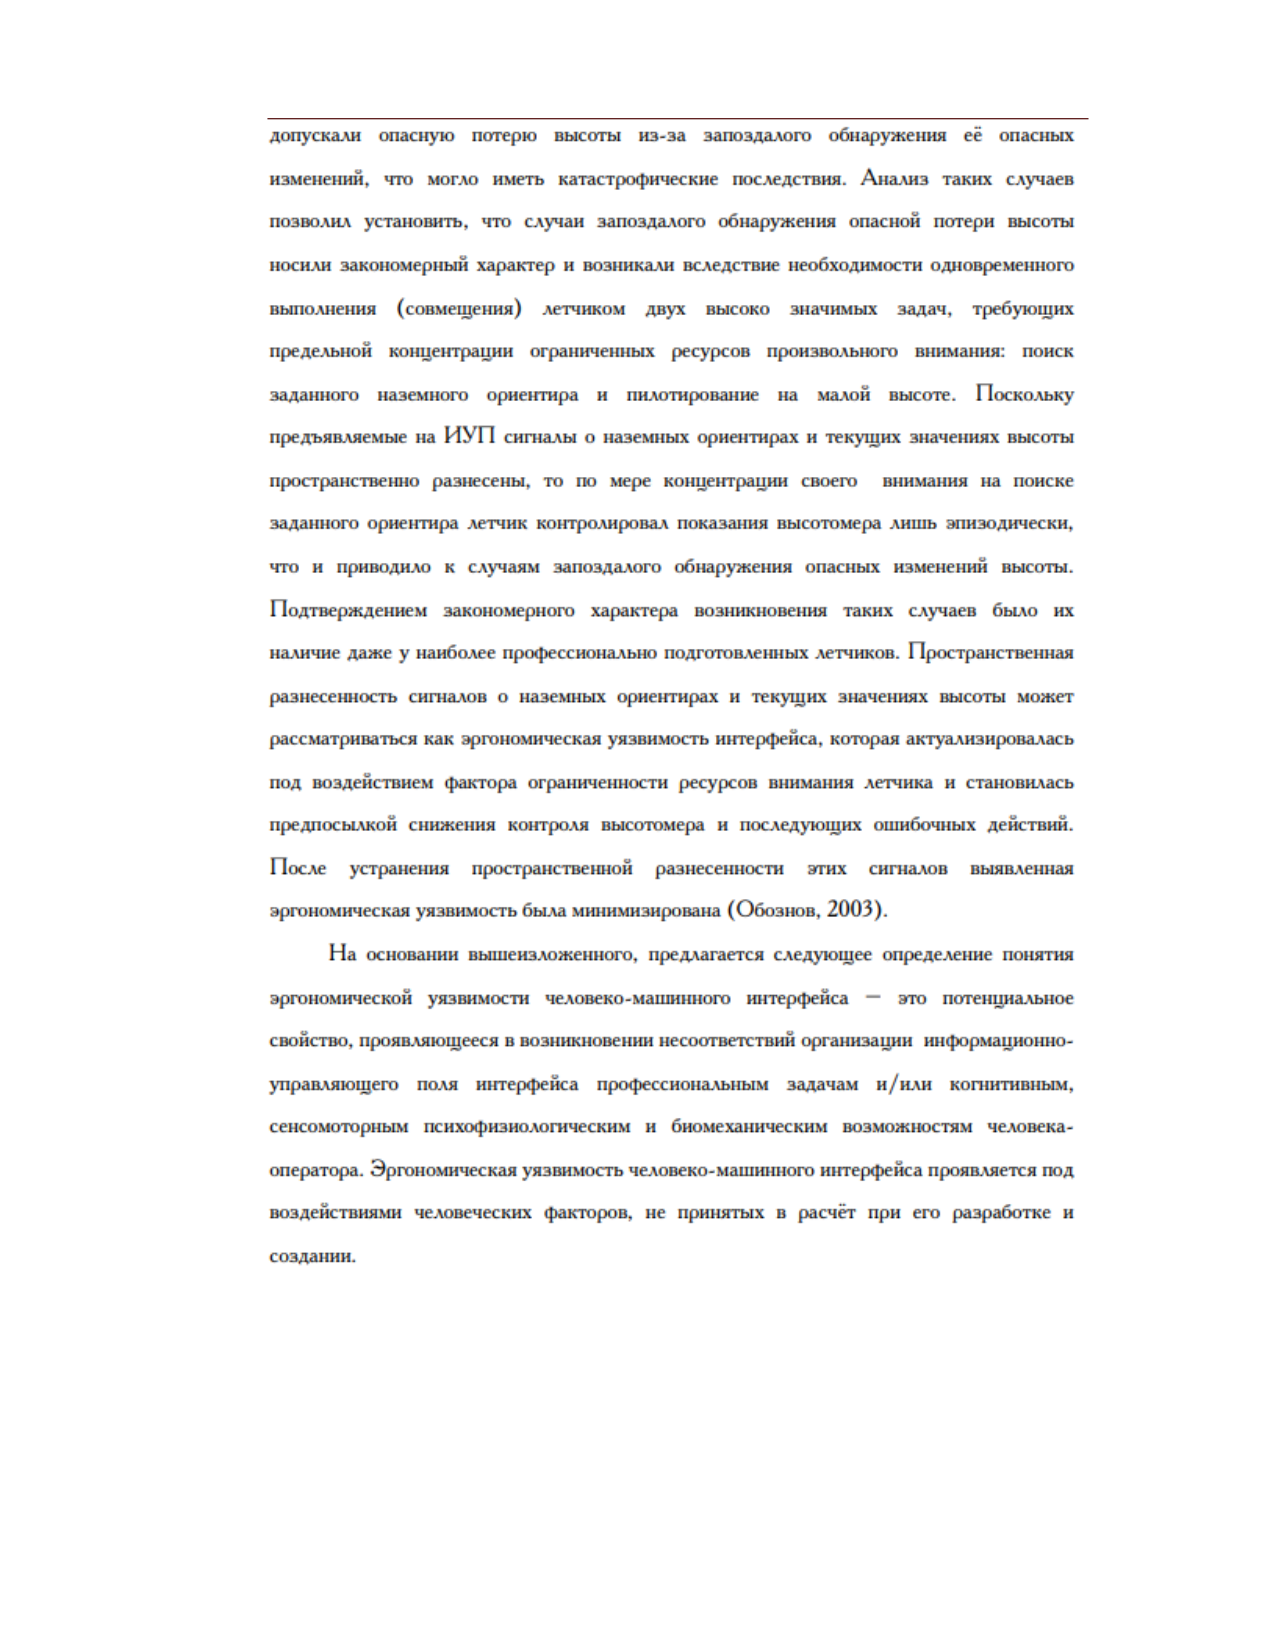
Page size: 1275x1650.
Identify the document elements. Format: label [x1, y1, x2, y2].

picture [177, 118, 1167, 1303]
